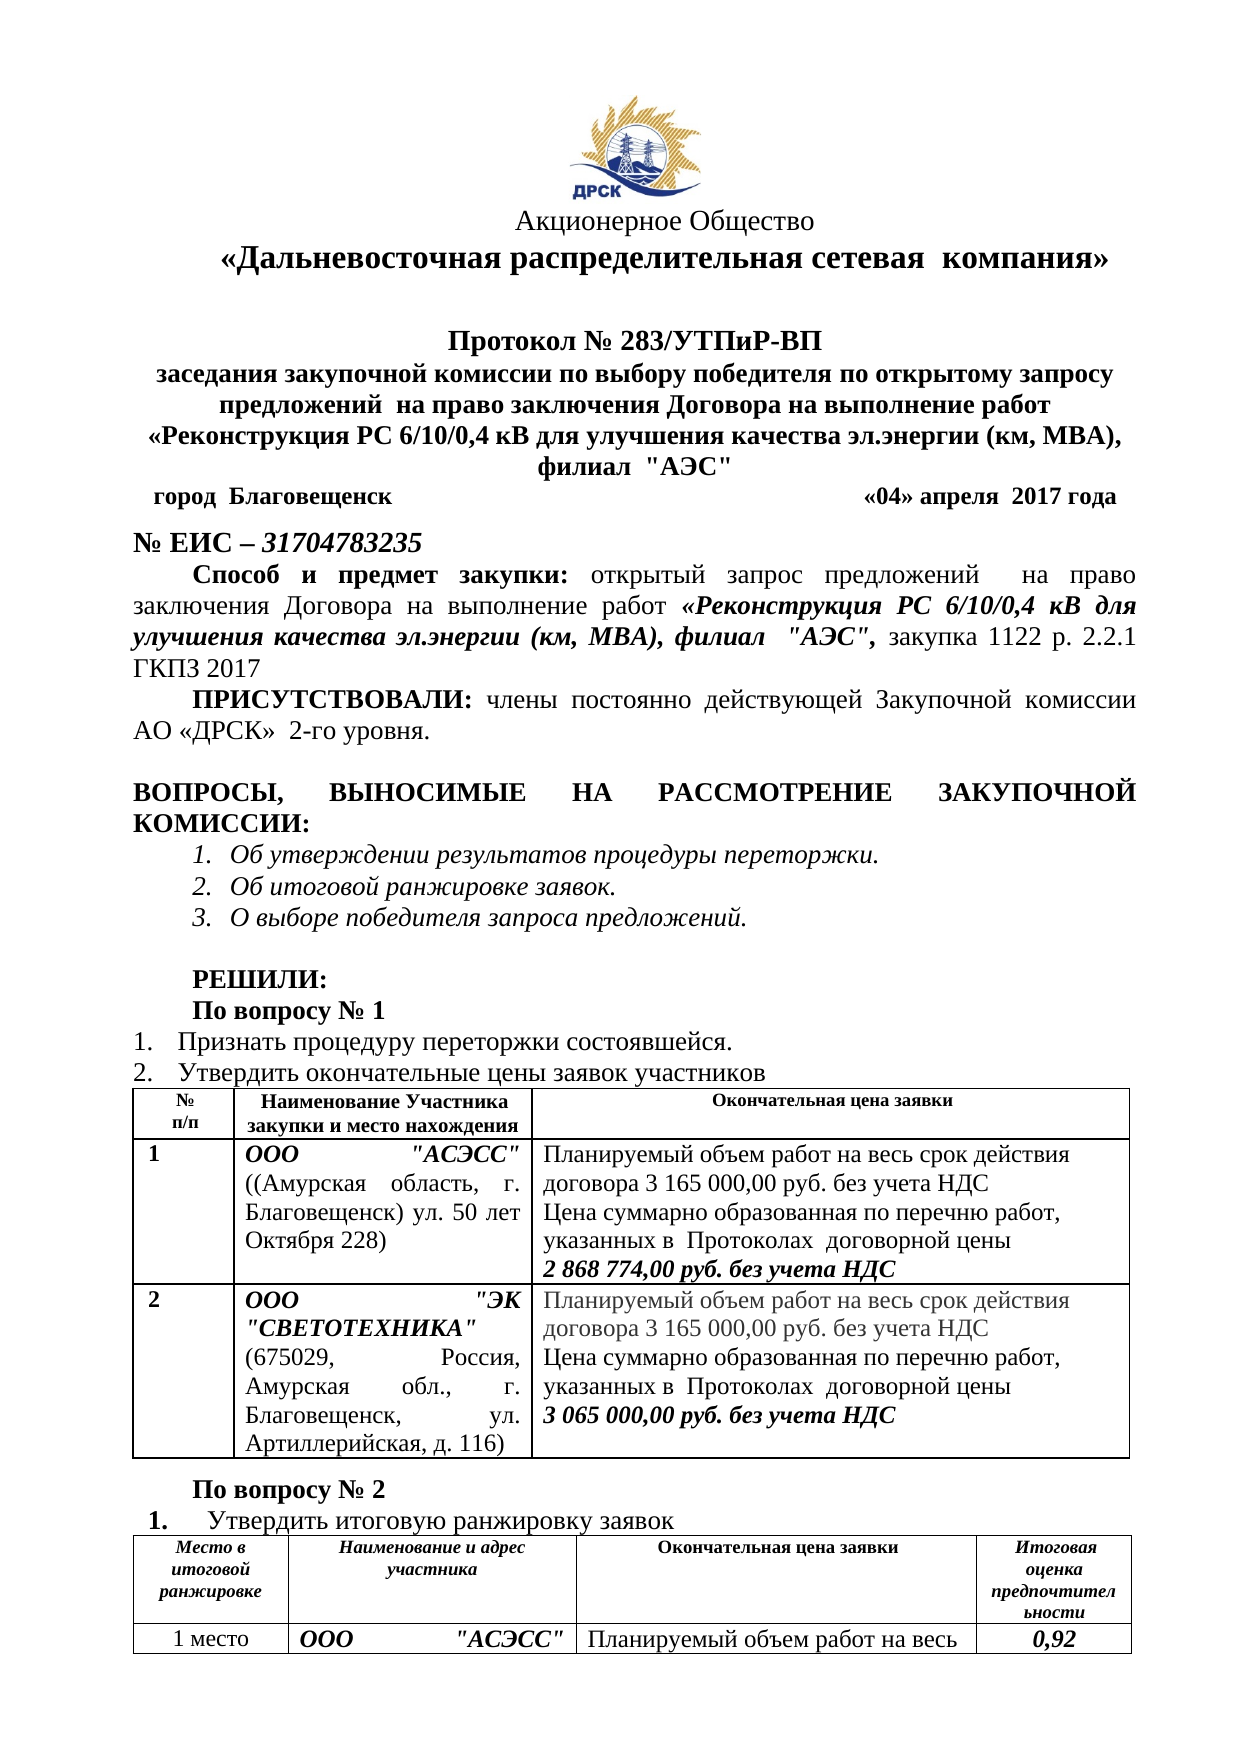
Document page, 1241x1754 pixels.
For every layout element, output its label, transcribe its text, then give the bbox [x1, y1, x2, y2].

table_cell 0,92 [977, 1624, 1131, 1653]
text ВОПРОСЫ, ВЫНОСИМЫЕ НА РАССМОТРЕНИЕ ЗАКУПОЧНОЙ КОМИССИИ: [133, 776, 1137, 838]
table_header Окончательная цена заявки [533, 1089, 1129, 1138]
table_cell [289, 1624, 576, 1653]
text По вопросу № 1 [133, 994, 1137, 1025]
table_header «04» апреля 2017 года [685, 481, 1128, 513]
table_header Место в итоговой ранжировке [134, 1536, 288, 1623]
text Способ и предмет закупки: открытый запрос предложений на право заключения Договора на выполнение работ «Реконструкция РС 6/10/0,4 кВ для улучшения качества эл.энергии (км, МВА), филиал "АЭС", закупка 1122 р. 2.2.1 ГКПЗ 2017 [133, 558, 1137, 683]
list Признать процедуру переторжки состоявшейся. [133, 1025, 1137, 1057]
table_header Итоговая оценка предпочтительности [977, 1536, 1131, 1623]
list заседания закупочной комиссии по выбору победителя по открытому запросу предложений на право заключения Договора на выполнение работ «Реконструкция РС 6/10/0,4 кВ для улучшения качества эл.энергии (км, МВА), филиал "АЭС" [133, 357, 1137, 481]
text РЕШИЛИ: [133, 963, 1137, 994]
text Акционерное Общество [133, 203, 1137, 237]
table_header № п/п [134, 1089, 233, 1138]
picture [568, 95, 702, 204]
text «Дальневосточная распределительная сетевая компания» [133, 237, 1137, 275]
table_cell ООО "ЭК "СВЕТОТЕХНИКА" (675029, Россия, Амурская обл., г. Благовещенск, ул. Артиллерийская, д. 116) [235, 1285, 531, 1457]
table_cell ООО "АСЭСС" ((Амурская область, г. Благовещенск) ул. 50 лет Октября 228) [235, 1140, 531, 1283]
table_header Окончательная цена заявки [577, 1536, 976, 1623]
list Утвердить итоговую ранжировку заявок [133, 1504, 1137, 1535]
list Протокол № 283/УТПиР-ВП [133, 323, 1137, 357]
table_header Наименование Участника закупки и место нахождения [235, 1089, 531, 1138]
list О выборе победителя запроса предложений. [192, 901, 1137, 932]
text По вопросу № 2 [133, 1473, 1137, 1504]
list № ЕИС – 31704783235 [133, 525, 1137, 558]
table_cell 1 место [134, 1624, 288, 1653]
list Утвердить окончательные цены заявок участников [133, 1057, 1137, 1088]
list Об утверждении результатов процедуры переторжки. [192, 838, 1137, 870]
table_cell 2 [134, 1285, 233, 1457]
table_cell 1 [134, 1140, 233, 1283]
table_header город Благовещенск [142, 481, 684, 513]
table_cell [577, 1624, 976, 1653]
text ПРИСУТСТВОВАЛИ: члены постоянно действующей Закупочной комиссии АО «ДРСК» 2-го уровня. [133, 683, 1137, 745]
table_header Наименование и адрес участника [289, 1536, 576, 1623]
list Об итоговой ранжировке заявок. [192, 870, 1137, 901]
